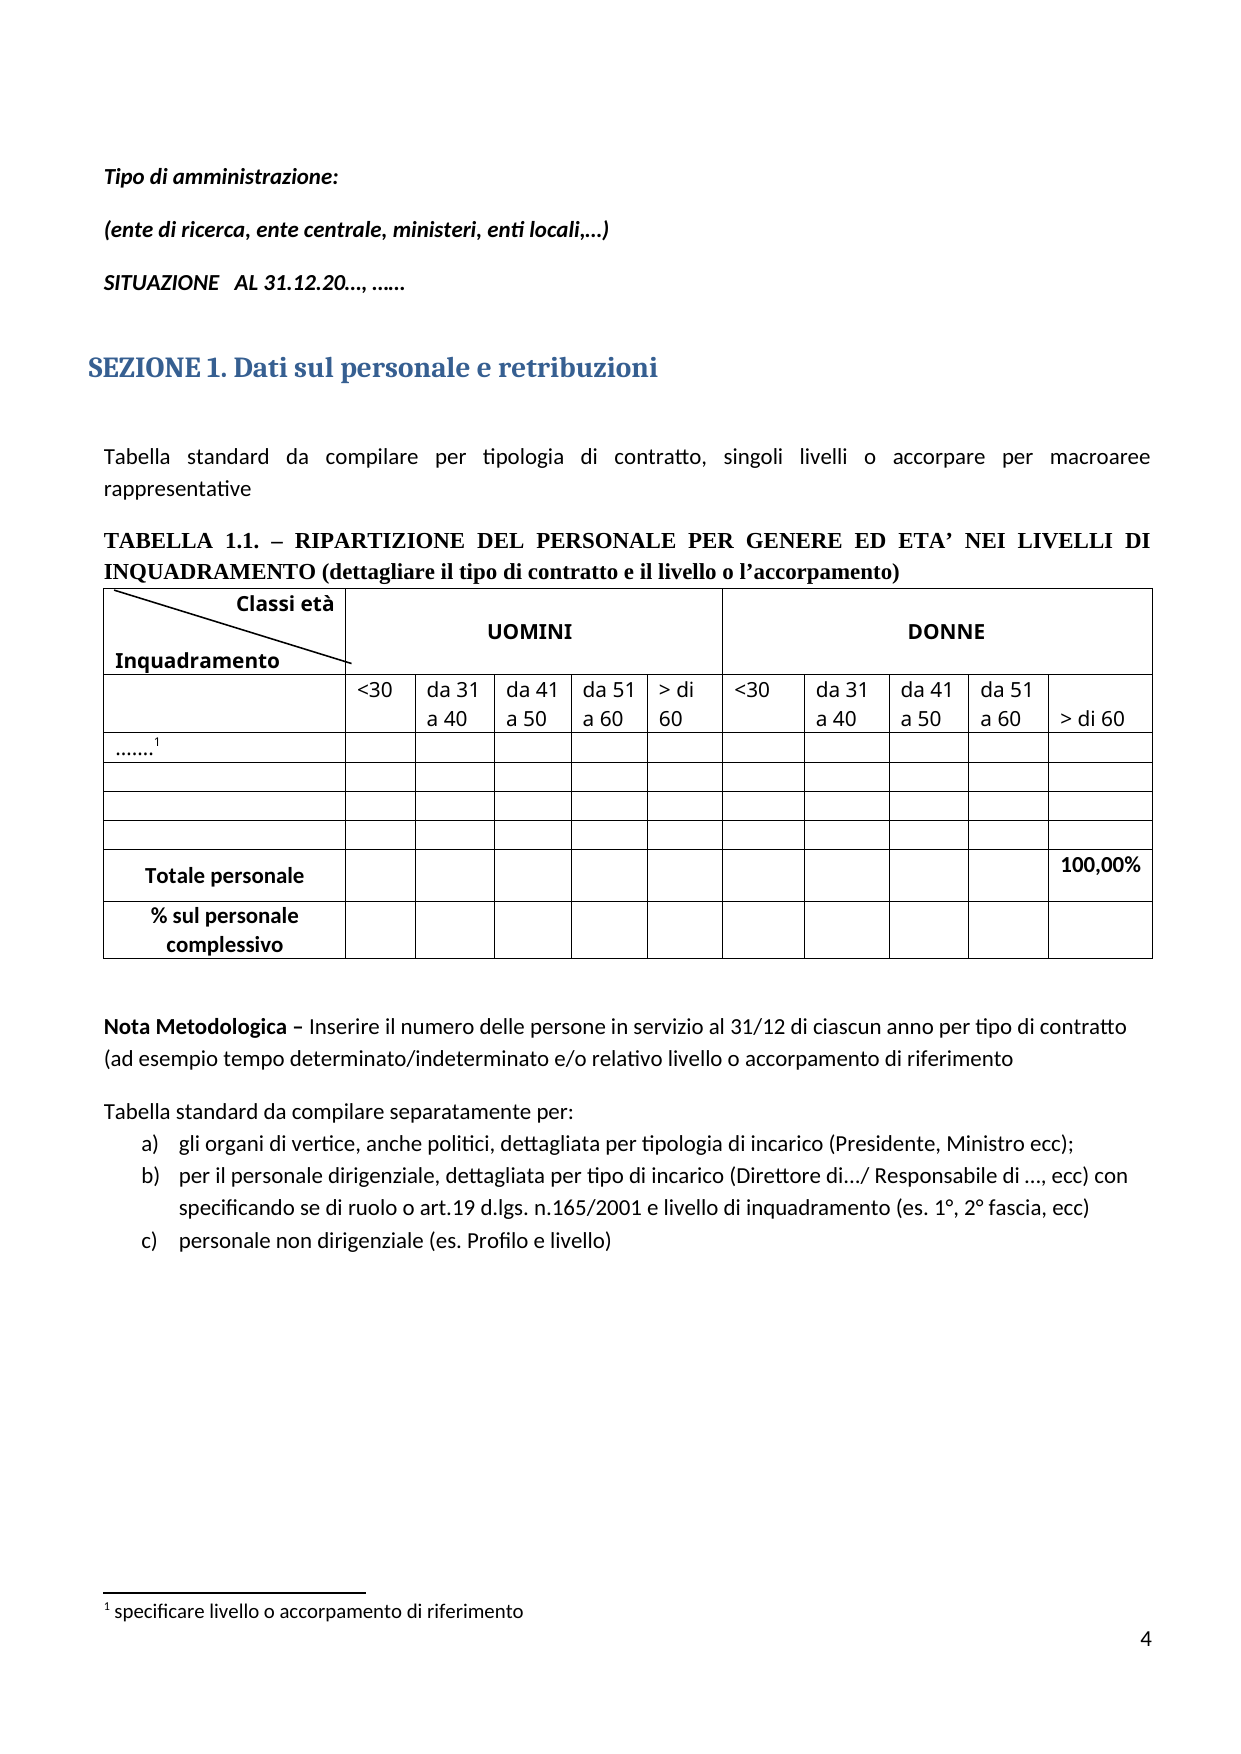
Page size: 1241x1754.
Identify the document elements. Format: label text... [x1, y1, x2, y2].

table_cell da 51 a 60 [572, 675, 647, 732]
text Nota Metodologica – Inserire il numero delle persone in servizio al 31/12 di ciascun anno per tipo di contratto (ad esempio tempo determinato/indeterminato e/o relativo livello o accorpamento di riferimento [103, 1012, 1152, 1072]
list TABELLA 1.1. – RIPARTIZIONE DEL PERSONALE PER GENERE ED ETA’ NEI LIVELLI DI INQUADRAMENTO (dettagliare il tipo di contratto e il livello o l’accorpamento) [103, 527, 1152, 584]
table_cell [104, 675, 345, 732]
table_cell [495, 763, 571, 791]
list gli organi di vertice, anche politici, dettagliata per tipologia di incarico (Presidente, Ministro ecc); [141, 1129, 1152, 1157]
table_cell <30 [723, 675, 804, 732]
table_cell [723, 902, 804, 958]
table_cell [104, 792, 345, 820]
table_cell [969, 821, 1048, 849]
table_header DONNE [723, 589, 1152, 674]
table_cell [416, 792, 494, 820]
table_cell [572, 733, 647, 762]
table_cell [1049, 902, 1152, 958]
table_cell > di 60 [1049, 675, 1152, 732]
table_cell [969, 792, 1048, 820]
table_cell [495, 792, 571, 820]
table_cell [723, 821, 804, 849]
table_cell [805, 821, 889, 849]
table_cell [346, 792, 415, 820]
table_cell [104, 763, 345, 791]
table_cell da 31 a 40 [805, 675, 889, 732]
table_cell da 31 a 40 [416, 675, 494, 732]
table_cell [969, 902, 1048, 958]
table_cell <30 [346, 675, 415, 732]
table_cell 100,00% [1049, 850, 1152, 901]
table_cell [416, 733, 494, 762]
table_cell [648, 821, 722, 849]
table_cell % sul personale complessivo [104, 902, 345, 958]
table_cell > di 60 [648, 675, 722, 732]
text SEZIONE 1. Dati sul personale e retribuzioni [89, 351, 1152, 384]
table_cell [346, 763, 415, 791]
table_cell [346, 733, 415, 762]
table_cell [1049, 792, 1152, 820]
table_cell [723, 850, 804, 901]
table_cell [495, 902, 571, 958]
table_cell [495, 733, 571, 762]
table_cell [495, 850, 571, 901]
text SITUAZIONE AL 31.12.20…, …… [103, 268, 1152, 297]
table_cell [572, 821, 647, 849]
table_header Classi età Inquadramento [104, 589, 345, 674]
table_cell [805, 733, 889, 762]
table_cell [969, 763, 1048, 791]
table_cell [723, 763, 804, 791]
table_cell [890, 850, 968, 901]
table_cell [890, 733, 968, 762]
table_cell [648, 763, 722, 791]
table_cell [805, 792, 889, 820]
table_cell [648, 792, 722, 820]
table_cell [969, 850, 1048, 901]
table_cell [104, 821, 345, 849]
table_cell [1049, 763, 1152, 791]
table_cell [346, 902, 415, 958]
table_cell da 51 a 60 [969, 675, 1048, 732]
table_cell da 41 a 50 [495, 675, 571, 732]
table_cell [416, 850, 494, 901]
table_cell [572, 792, 647, 820]
table_cell [1049, 821, 1152, 849]
table_cell [572, 763, 647, 791]
list per il personale dirigenziale, dettagliata per tipo di incarico (Direttore di.../ Responsabile di …, ecc) con specificando se di ruolo o art.19 d.lgs. n.165/2001 e livello di inquadramento (es. 1°, 2° fascia, ecc) [141, 1161, 1152, 1222]
table_cell [572, 850, 647, 901]
table_cell [346, 850, 415, 901]
table_cell [648, 850, 722, 901]
table_cell [969, 733, 1048, 762]
table_cell [805, 902, 889, 958]
table_cell [416, 763, 494, 791]
table_cell ……. [104, 733, 345, 762]
table_cell [648, 733, 722, 762]
list personale non dirigenziale (es. Profilo e livello) [141, 1226, 1152, 1254]
text Tabella standard da compilare separatamente per: [103, 1097, 1152, 1125]
table_cell da 41 a 50 [890, 675, 968, 732]
table_cell [495, 821, 571, 849]
table_cell Totale personale [104, 850, 345, 901]
table_cell [890, 902, 968, 958]
table_cell [346, 821, 415, 849]
table_cell [648, 902, 722, 958]
text Tipo di amministrazione: [103, 162, 1152, 191]
table_cell [890, 763, 968, 791]
text Tabella standard da compilare per tipologia di contratto, singoli livelli o accorpare per macroaree rappresentative [103, 442, 1152, 502]
table_cell [1049, 733, 1152, 762]
table_cell [805, 850, 889, 901]
table_cell [416, 821, 494, 849]
table_cell [723, 733, 804, 762]
table_cell [805, 763, 889, 791]
table_cell [890, 821, 968, 849]
text (ente di ricerca, ente centrale, ministeri, enti locali,…) [103, 216, 1152, 243]
table_cell [416, 902, 494, 958]
table_cell [890, 792, 968, 820]
table_cell [723, 792, 804, 820]
table_cell [572, 902, 647, 958]
table_header UOMINI [346, 589, 722, 674]
